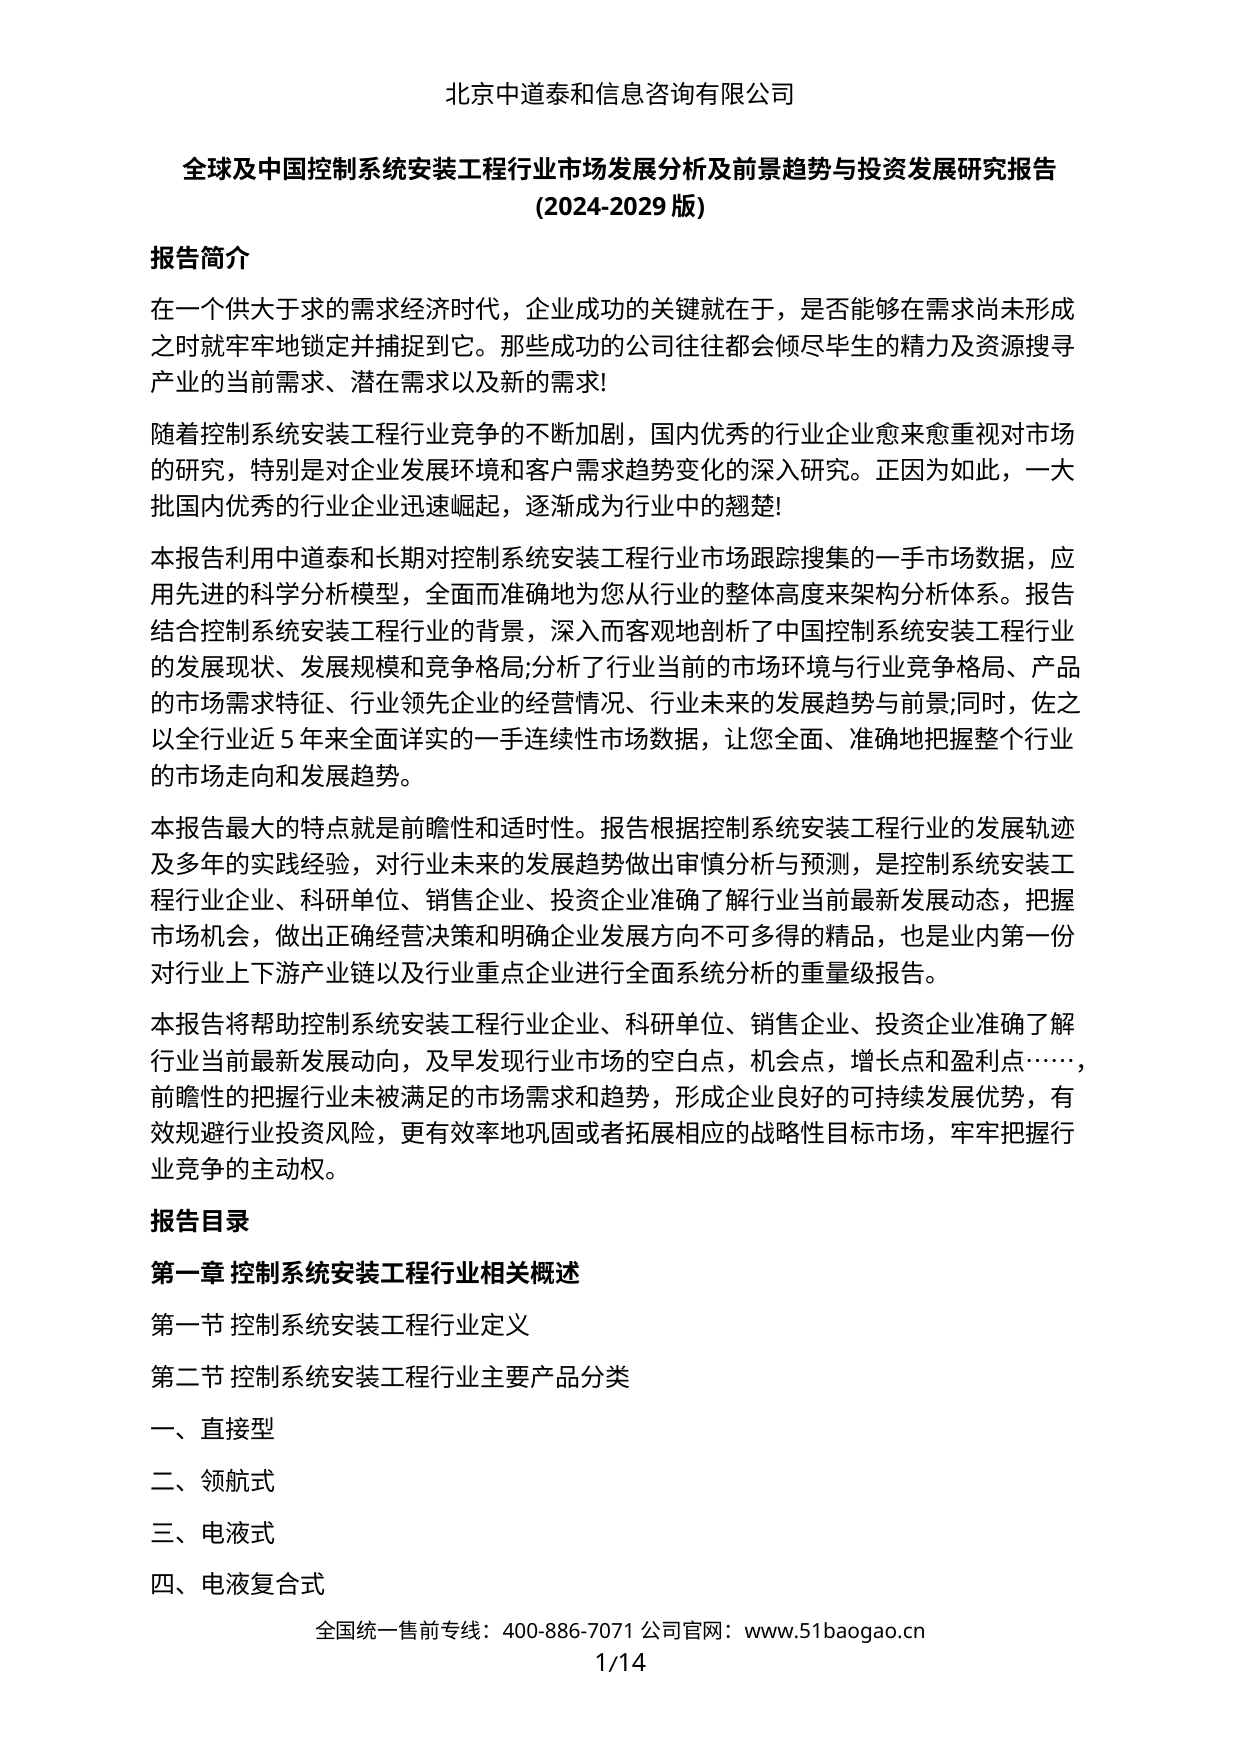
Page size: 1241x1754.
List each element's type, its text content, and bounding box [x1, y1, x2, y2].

text 报告简介 [150, 238, 1090, 274]
text 第一章 控制系统安装工程行业相关概述 [150, 1254, 1090, 1290]
text 一、直接型 [150, 1409, 1090, 1446]
text 第二节 控制系统安装工程行业主要产品分类 [150, 1357, 1090, 1394]
text 第一节 控制系统安装工程行业定义 [150, 1306, 1090, 1342]
text 三、电液式 [150, 1513, 1090, 1549]
text 随着控制系统安装工程行业竞争的不断加剧，国内优秀的行业企业愈来愈重视对市场的研究，特别是对企业发展环境和客户需求趋势变化的深入研究。正因为如此，一大批国内优秀的行业企业迅速崛起，逐渐成为行业中的翘楚! [150, 414, 1090, 523]
text 在一个供大于求的需求经济时代，企业成功的关键就在于，是否能够在需求尚未形成之时就牢牢地锁定并捕捉到它。那些成功的公司往往都会倾尽毕生的精力及资源搜寻产业的当前需求、潜在需求以及新的需求! [150, 290, 1090, 399]
text 二、领航式 [150, 1461, 1090, 1497]
text 本报告将帮助控制系统安装工程行业企业、科研单位、销售企业、投资企业准确了解行业当前最新发展动向，及早发现行业市场的空白点，机会点，增长点和盈利点……，前瞻性的把握行业未被满足的市场需求和趋势，形成企业良好的可持续发展优势，有效规避行业投资风险，更有效率地巩固或者拓展相应的战略性目标市场，牢牢把握行业竞争的主动权。 [150, 1005, 1090, 1186]
text 报告目录 [150, 1202, 1090, 1238]
text 四、电液复合式 [150, 1565, 1090, 1601]
text 全球及中国控制系统安装工程行业市场发展分析及前景趋势与投资发展研究报告(2024-2029版) [150, 150, 1090, 222]
text 本报告利用中道泰和长期对控制系统安装工程行业市场跟踪搜集的一手市场数据，应用先进的科学分析模型，全面而准确地为您从行业的整体高度来架构分析体系。报告结合控制系统安装工程行业的背景，深入而客观地剖析了中国控制系统安装工程行业的发展现状、发展规模和竞争格局;分析了行业当前的市场环境与行业竞争格局、产品的市场需求特征、行业领先企业的经营情况、行业未来的发展趋势与前景;同时，佐之以全行业近5年来全面详实的一手连续性市场数据，让您全面、准确地把握整个行业的市场走向和发展趋势。 [150, 539, 1090, 792]
text 本报告最大的特点就是前瞻性和适时性。报告根据控制系统安装工程行业的发展轨迹及多年的实践经验，对行业未来的发展趋势做出审慎分析与预测，是控制系统安装工程行业企业、科研单位、销售企业、投资企业准确了解行业当前最新发展动态，把握市场机会，做出正确经营决策和明确企业发展方向不可多得的精品，也是业内第一份对行业上下游产业链以及行业重点企业进行全面系统分析的重量级报告。 [150, 808, 1090, 989]
